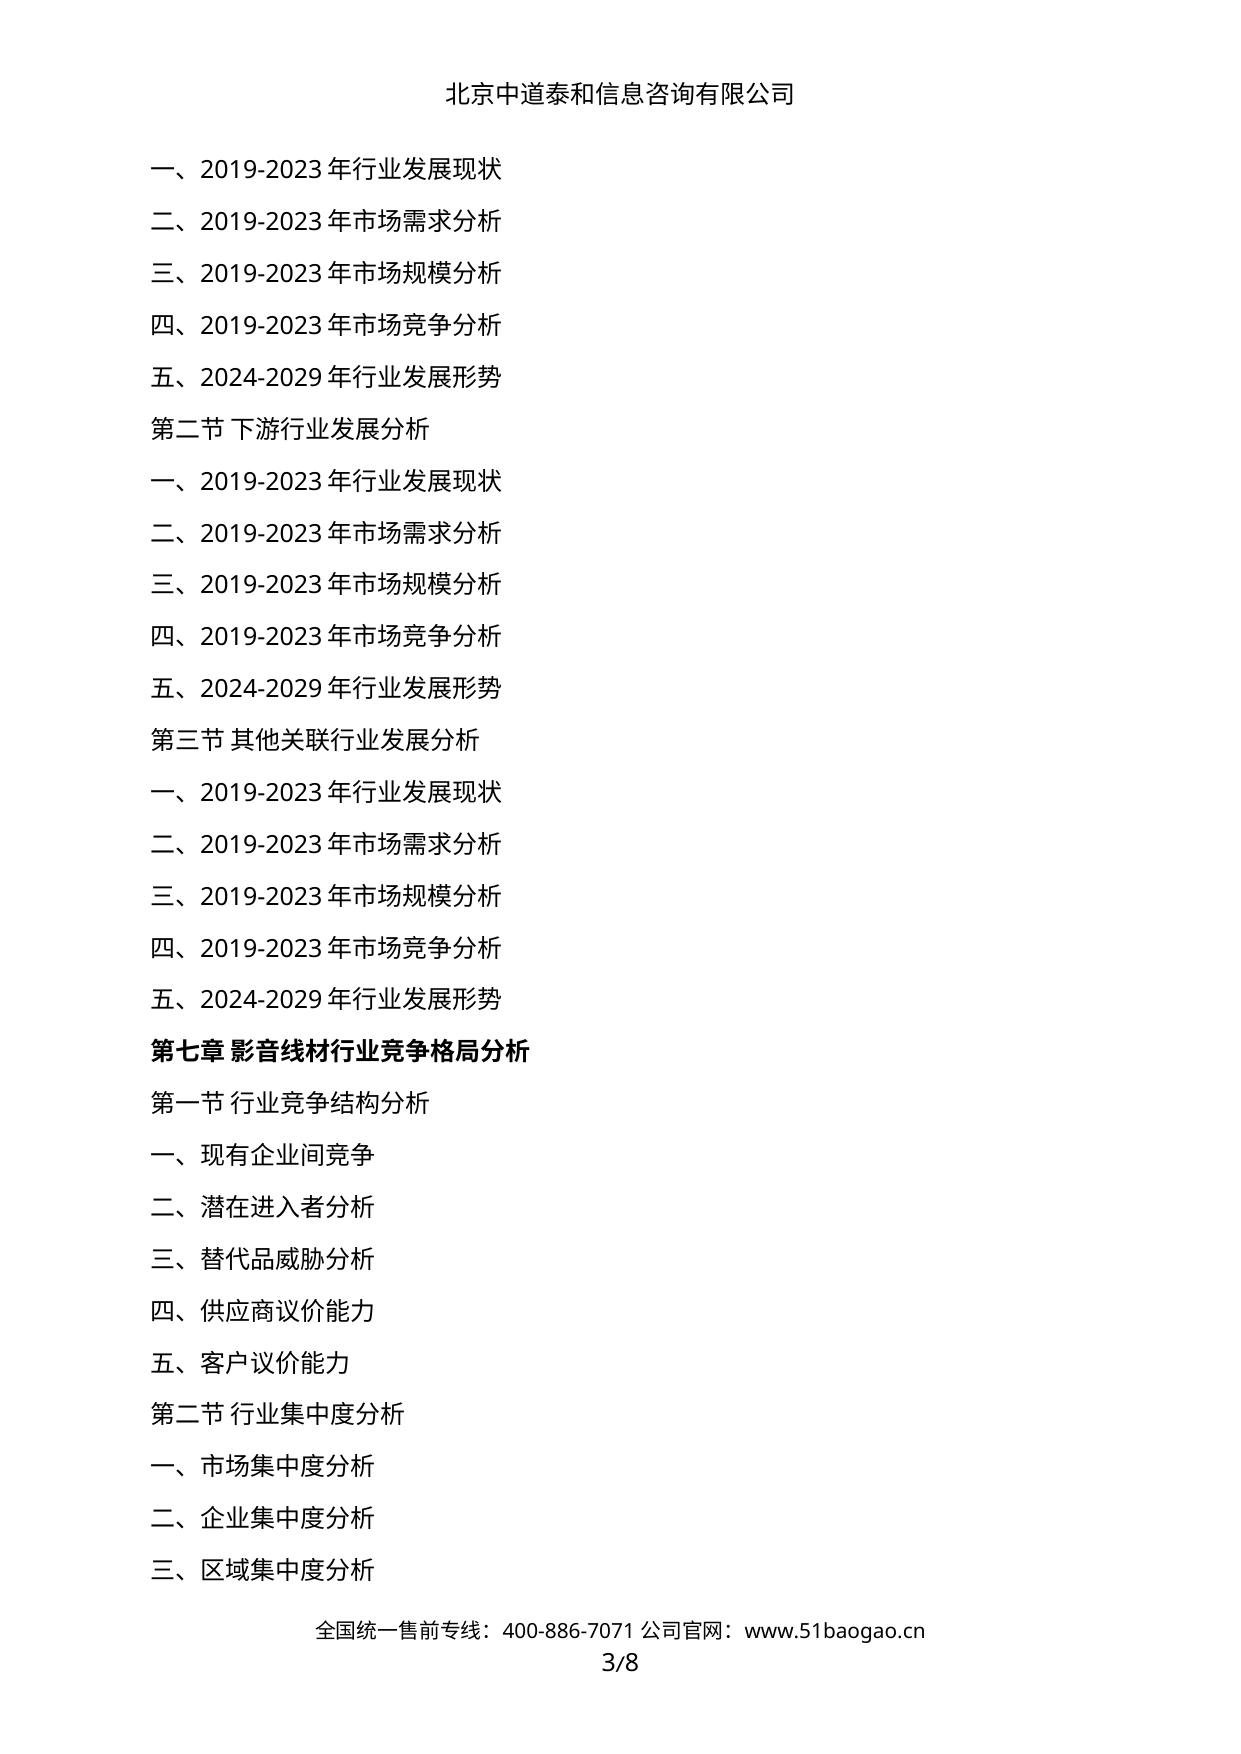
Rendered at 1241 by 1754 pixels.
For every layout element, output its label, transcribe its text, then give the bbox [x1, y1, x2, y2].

text 一、2019-2023年行业发展现状 [150, 772, 1090, 809]
text 第二节 下游行业发展分析 [150, 409, 1090, 446]
text 五、2024-2029年行业发展形势 [150, 357, 1090, 394]
text 二、2019-2023年市场需求分析 [150, 824, 1090, 861]
text 三、2019-2023年市场规模分析 [150, 565, 1090, 601]
text 第二节 行业集中度分析 [150, 1395, 1090, 1431]
text 四、2019-2023年市场竞争分析 [150, 617, 1090, 653]
text 四、2019-2023年市场竞争分析 [150, 306, 1090, 342]
text 五、2024-2029年行业发展形势 [150, 669, 1090, 705]
text 第七章 影音线材行业竞争格局分析 [150, 1032, 1090, 1068]
text 第三节 其他关联行业发展分析 [150, 721, 1090, 757]
text 五、2024-2029年行业发展形势 [150, 980, 1090, 1016]
text 一、2019-2023年行业发展现状 [150, 150, 1090, 186]
text 三、2019-2023年市场规模分析 [150, 254, 1090, 290]
text 四、2019-2023年市场竞争分析 [150, 928, 1090, 964]
text 第一节 行业竞争结构分析 [150, 1084, 1090, 1120]
text 一、现有企业间竞争 [150, 1136, 1090, 1172]
text 五、客户议价能力 [150, 1343, 1090, 1379]
text 三、替代品威胁分析 [150, 1239, 1090, 1276]
text 二、潜在进入者分析 [150, 1187, 1090, 1224]
text 二、企业集中度分析 [150, 1499, 1090, 1535]
text 三、2019-2023年市场规模分析 [150, 876, 1090, 912]
text 三、区域集中度分析 [150, 1551, 1090, 1587]
text 四、供应商议价能力 [150, 1291, 1090, 1327]
text 一、2019-2023年行业发展现状 [150, 461, 1090, 497]
text 二、2019-2023年市场需求分析 [150, 513, 1090, 549]
text 二、2019-2023年市场需求分析 [150, 202, 1090, 238]
text 一、市场集中度分析 [150, 1447, 1090, 1483]
